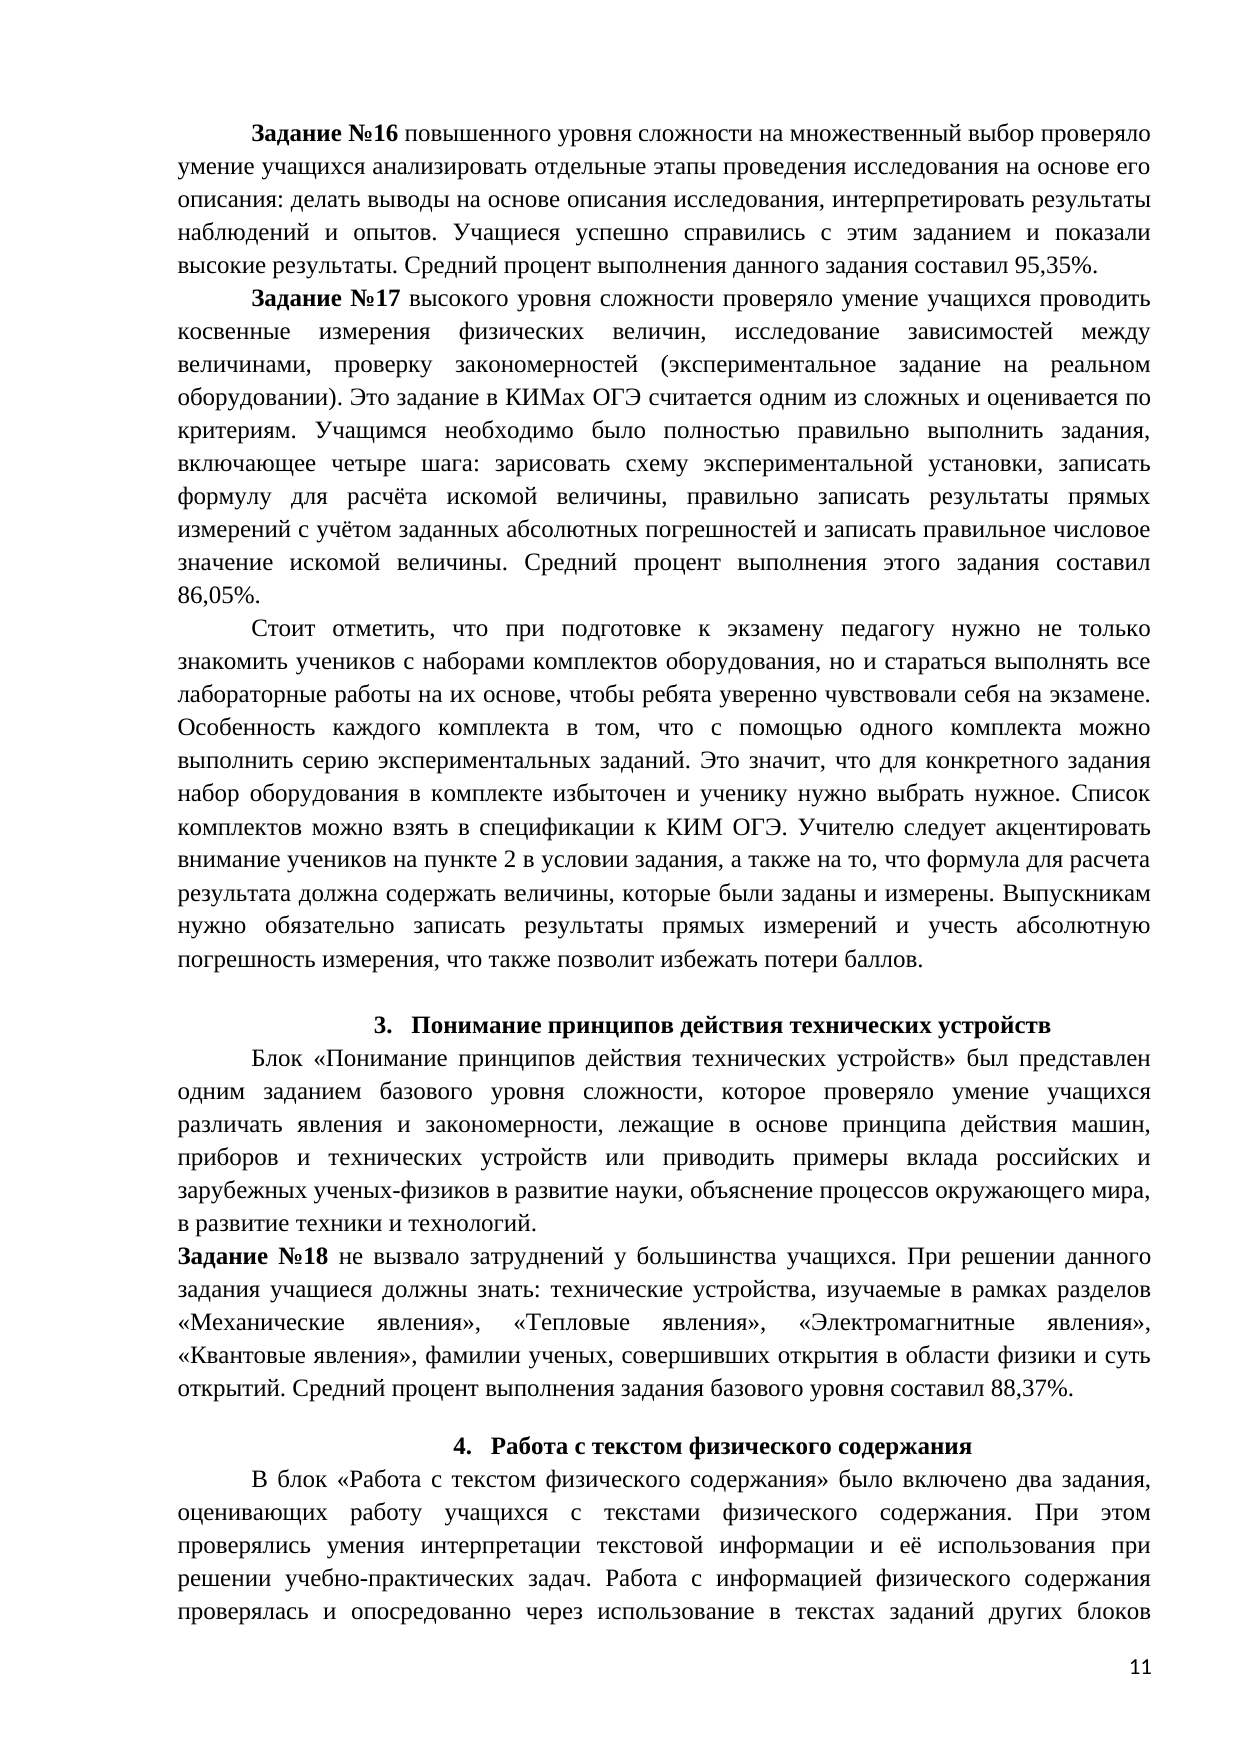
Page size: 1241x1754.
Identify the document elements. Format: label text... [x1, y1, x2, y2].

text Задание №17 высокого уровня сложности проверяло умение учащихся проводить косвенные измерения физических величин, исследование зависимостей между величинами, проверку закономерностей (экспериментальное задание на реальном оборудовании). Это задание в КИМах ОГЭ считается одним из сложных и оценивается по критериям. Учащимся необходимо было полностью правильно выполнить задания, включающее четыре шага: зарисовать схему экспериментальной установки, записать формулу для расчёта искомой величины, правильно записать результаты прямых измерений с учётом заданных абсолютных погрешностей и записать правильное числовое значение искомой величины. Средний процент выполнения этого задания составил 86,05%. [177, 283, 1152, 609]
text Задание №16 повышенного уровня сложности на множественный выбор проверяло умение учащихся анализировать отдельные этапы проведения исследования на основе его описания: делать выводы на основе описания исследования, интерпретировать результаты наблюдений и опытов. Учащиеся успешно справились с этим заданием и показали высокие результаты. Средний процент выполнения данного задания составил 95,35%. [177, 118, 1152, 279]
list Работа с текстом физического содержания [274, 1431, 1152, 1459]
text Блок «Понимание принципов действия технических устройств» был представлен одним заданием базового уровня сложности, которое проверяло умение учащихся различать явления и закономерности, лежащие в основе принципа действия машин, приборов и технических устройств или приводить примеры вклада российских и зарубежных ученых-физиков в развитие науки, объяснение процессов окружающего мира, в развитие техники и технологий. [177, 1043, 1152, 1237]
list Понимание принципов действия технических устройств [274, 1010, 1152, 1038]
text Задание №18 не вызвало затруднений у большинства учащихся. При решении данного задания учащиеся должны знать: технические устройства, изучаемые в рамках разделов «Механические явления», «Тепловые явления», «Электромагнитные явления», «Квантовые явления», фамилии ученых, совершивших открытия в области физики и суть открытий. Средний процент выполнения задания базового уровня составил 88,37%. [177, 1241, 1152, 1402]
text Стоит отметить, что при подготовке к экзамену педагогу нужно не только знакомить учеников с наборами комплектов оборудования, но и стараться выполнять все лабораторные работы на их основе, чтобы ребята уверенно чувствовали себя на экзамене. Особенность каждого комплекта в том, что с помощью одного комплекта можно выполнить серию экспериментальных заданий. Это значит, что для конкретного задания набор оборудования в комплекте избыточен и ученику нужно выбрать нужное. Список комплектов можно взять в спецификации к КИМ ОГЭ. Учителю следует акцентировать внимание учеников на пункте 2 в условии задания, а также на то, что формула для расчета результата должна содержать величины, которые были заданы и измерены. Выпускникам нужно обязательно записать результаты прямых измерений и учесть абсолютную погрешность измерения, что также позволит избежать потери баллов. [177, 613, 1152, 972]
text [177, 1464, 1152, 1624]
